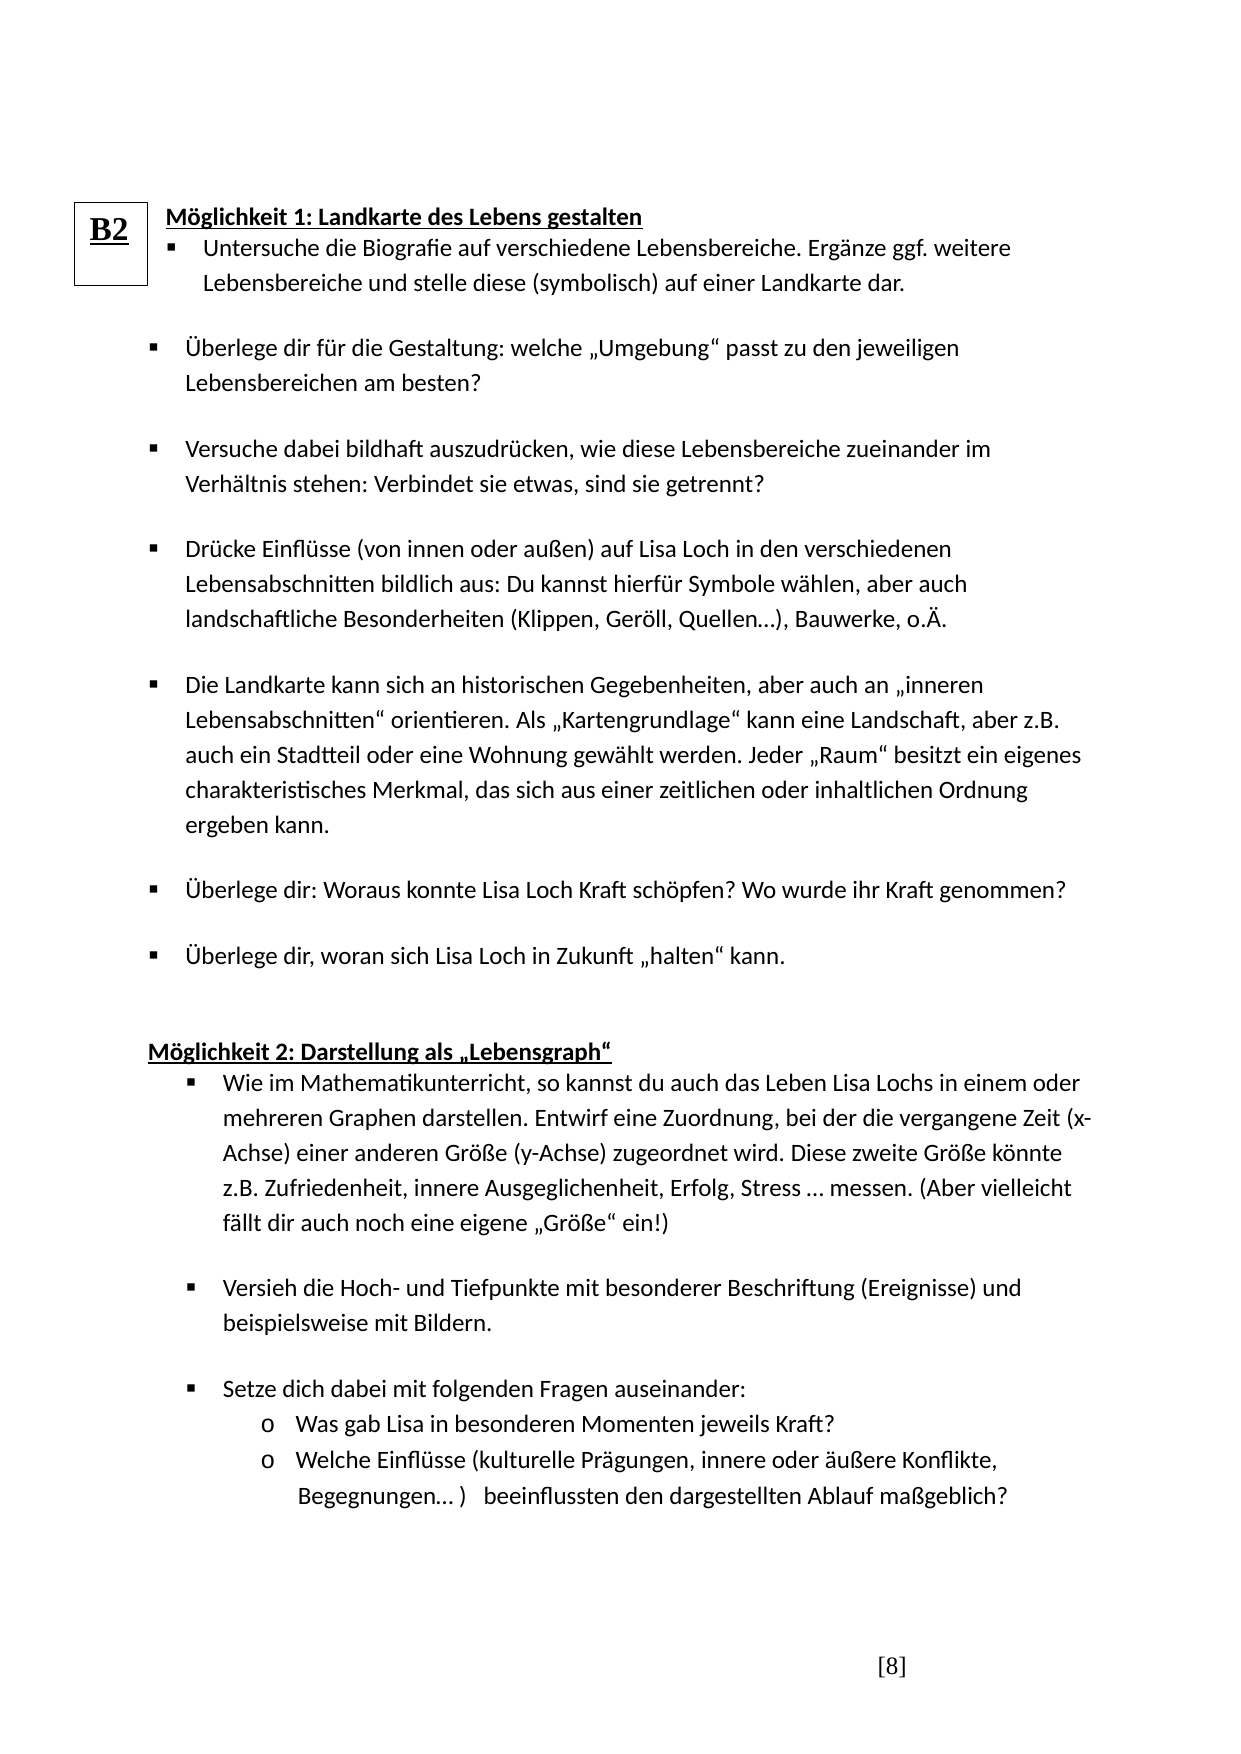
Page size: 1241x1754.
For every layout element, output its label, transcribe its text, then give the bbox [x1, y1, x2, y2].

list Die Landkarte kann sich an historischen Gegebenheiten, aber auch an „inneren Lebensabschnitten“ orientieren. Als „Kartengrundlage“ kann eine Landschaft, aber z.B. auch ein Stadtteil oder eine Wohnung gewählt werden. Jeder „Raum“ besitzt ein eigenes charakteristisches Merkmal, das sich aus einer zeitlichen oder inhaltlichen Ordnung ergeben kann. [148, 669, 1092, 840]
list Setze dich dabei mit folgenden Fragen auseinander: [185, 1373, 1092, 1403]
list Was gab Lisa in besonderen Momenten jeweils Kraft? [260, 1408, 1092, 1439]
text Möglichkeit 2: Darstellung als „Lebensgraph“ [148, 1036, 1092, 1067]
list Drücke Einflüsse (von innen oder außen) auf Lisa Loch in den verschiedenen Lebensabschnitten bildlich aus: Du kannst hierfür Symbole wählen, aber auch landschaftliche Besonderheiten (Klippen, Geröll, Quellen…), Bauwerke, o.Ä. [148, 534, 1092, 634]
list Versuche dabei bildhaft auszudrücken, wie diese Lebensbereiche zueinander im Verhältnis stehen: Verbindet sie etwas, sind sie getrennt? [148, 433, 1092, 499]
list Wie im Mathematikunterricht, so kannst du auch das Leben Lisa Lochs in einem oder mehreren Graphen darstellen. Entwirf eine Zuordnung, bei der die vergangene Zeit (x- Achse) einer anderen Größe (y-Achse) zugeordnet wird. Diese zweite Größe könnte z.B. Zufriedenheit, innere Ausgeglichenheit, Erfolg, Stress … messen. (Aber vielleicht fällt dir auch noch eine eigene „Größe“ ein!) [185, 1067, 1092, 1237]
list Überlege dir für die Gestaltung: welche „Umgebung“ passt zu den jeweiligen Lebensbereichen am besten? [148, 333, 1092, 398]
list Überlege dir, woran sich Lisa Loch in Zukunft „halten“ kann. [148, 940, 1092, 971]
text Möglichkeit 1: Landkarte des Lebens gestalten [148, 202, 1092, 232]
list Untersuche die Biografie auf verschiedene Lebensbereiche. Ergänze ggf. weitere Lebensbereiche und stelle diese (symbolisch) auf einer Landkarte dar. [148, 232, 1092, 298]
list Welche Einflüsse (kulturelle Prägungen, innere oder äußere Konflikte, Begegnungen… ) beeinflussten den dargestellten Ablauf maßgeblich? [260, 1444, 1092, 1511]
list Versieh die Hoch- und Tiefpunkte mit besonderer Beschriftung (Ereignisse) und beispielsweise mit Bildern. [185, 1272, 1092, 1338]
list Überlege dir: Woraus konnte Lisa Loch Kraft schöpfen? Wo wurde ihr Kraft genommen? [148, 875, 1092, 905]
